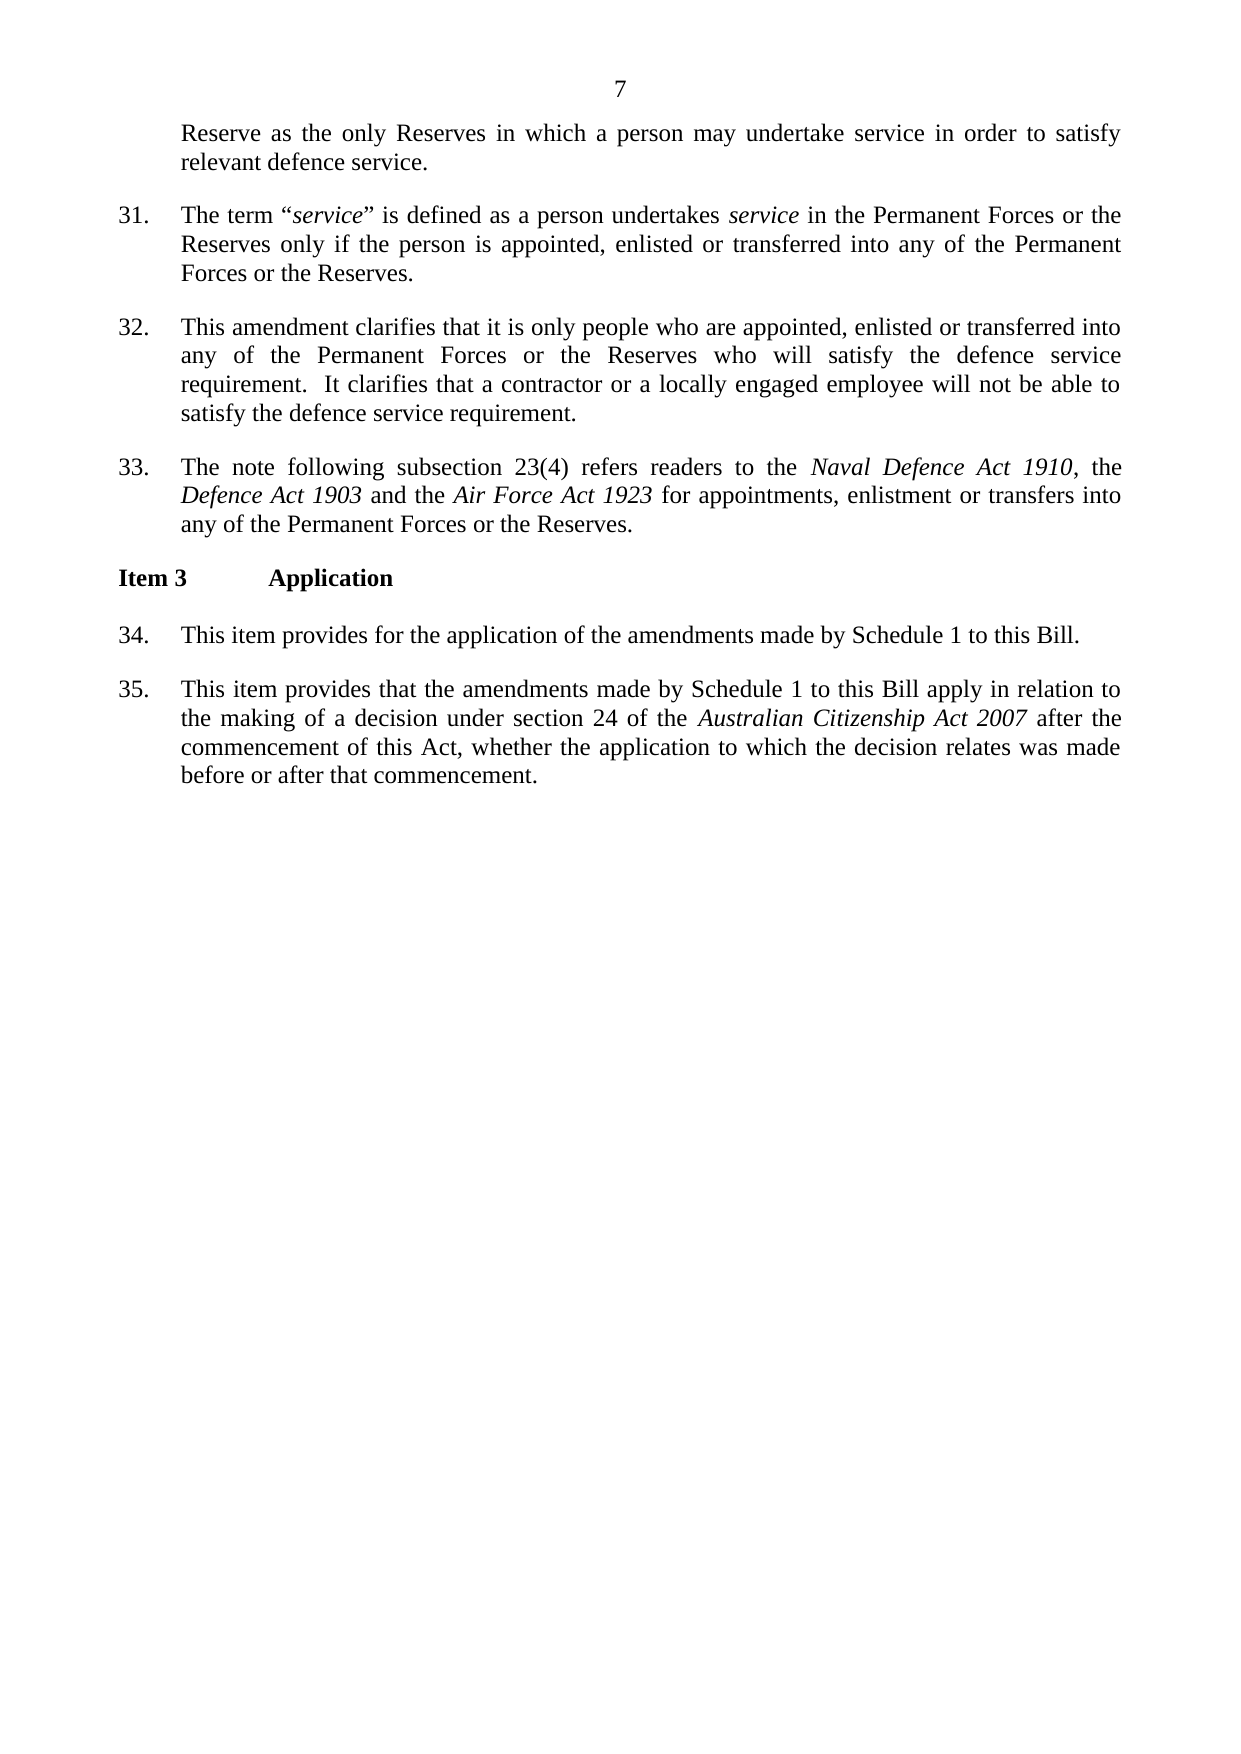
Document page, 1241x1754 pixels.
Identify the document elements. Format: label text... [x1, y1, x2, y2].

list This amendment clarifies that it is only people who are appointed, enlisted or transferred into any of the Permanent Forces or the Reserves who will satisfy the defence service requirement. It clarifies that a contractor or a locally engaged employee will not be able to satisfy the defence service requirement. [118, 312, 1122, 427]
text Item 3 Application [118, 563, 1122, 592]
list The term “service” is defined as a person undertakes service in the Permanent Forces or the Reserves only if the person is appointed, enlisted or transferred into any of the Permanent Forces or the Reserves. [118, 201, 1122, 287]
list This item provides that the amendments made by Schedule 1 to this Bill apply in relation to the making of a decision under section 24 of the Australian Citizenship Act 2007 after the commencement of this Act, whether the application to which the decision relates was made before or after that commencement. [118, 674, 1122, 789]
list This item provides for the application of the amendments made by Schedule 1 to this Bill. [118, 621, 1122, 649]
list The note following subsection 23(4) refers readers to the Naval Defence Act 1910, the Defence Act 1903 and the Air Force Act 1923 for appointments, enlistment or transfers into any of the Permanent Forces or the Reserves. [118, 452, 1122, 538]
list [118, 118, 1122, 176]
